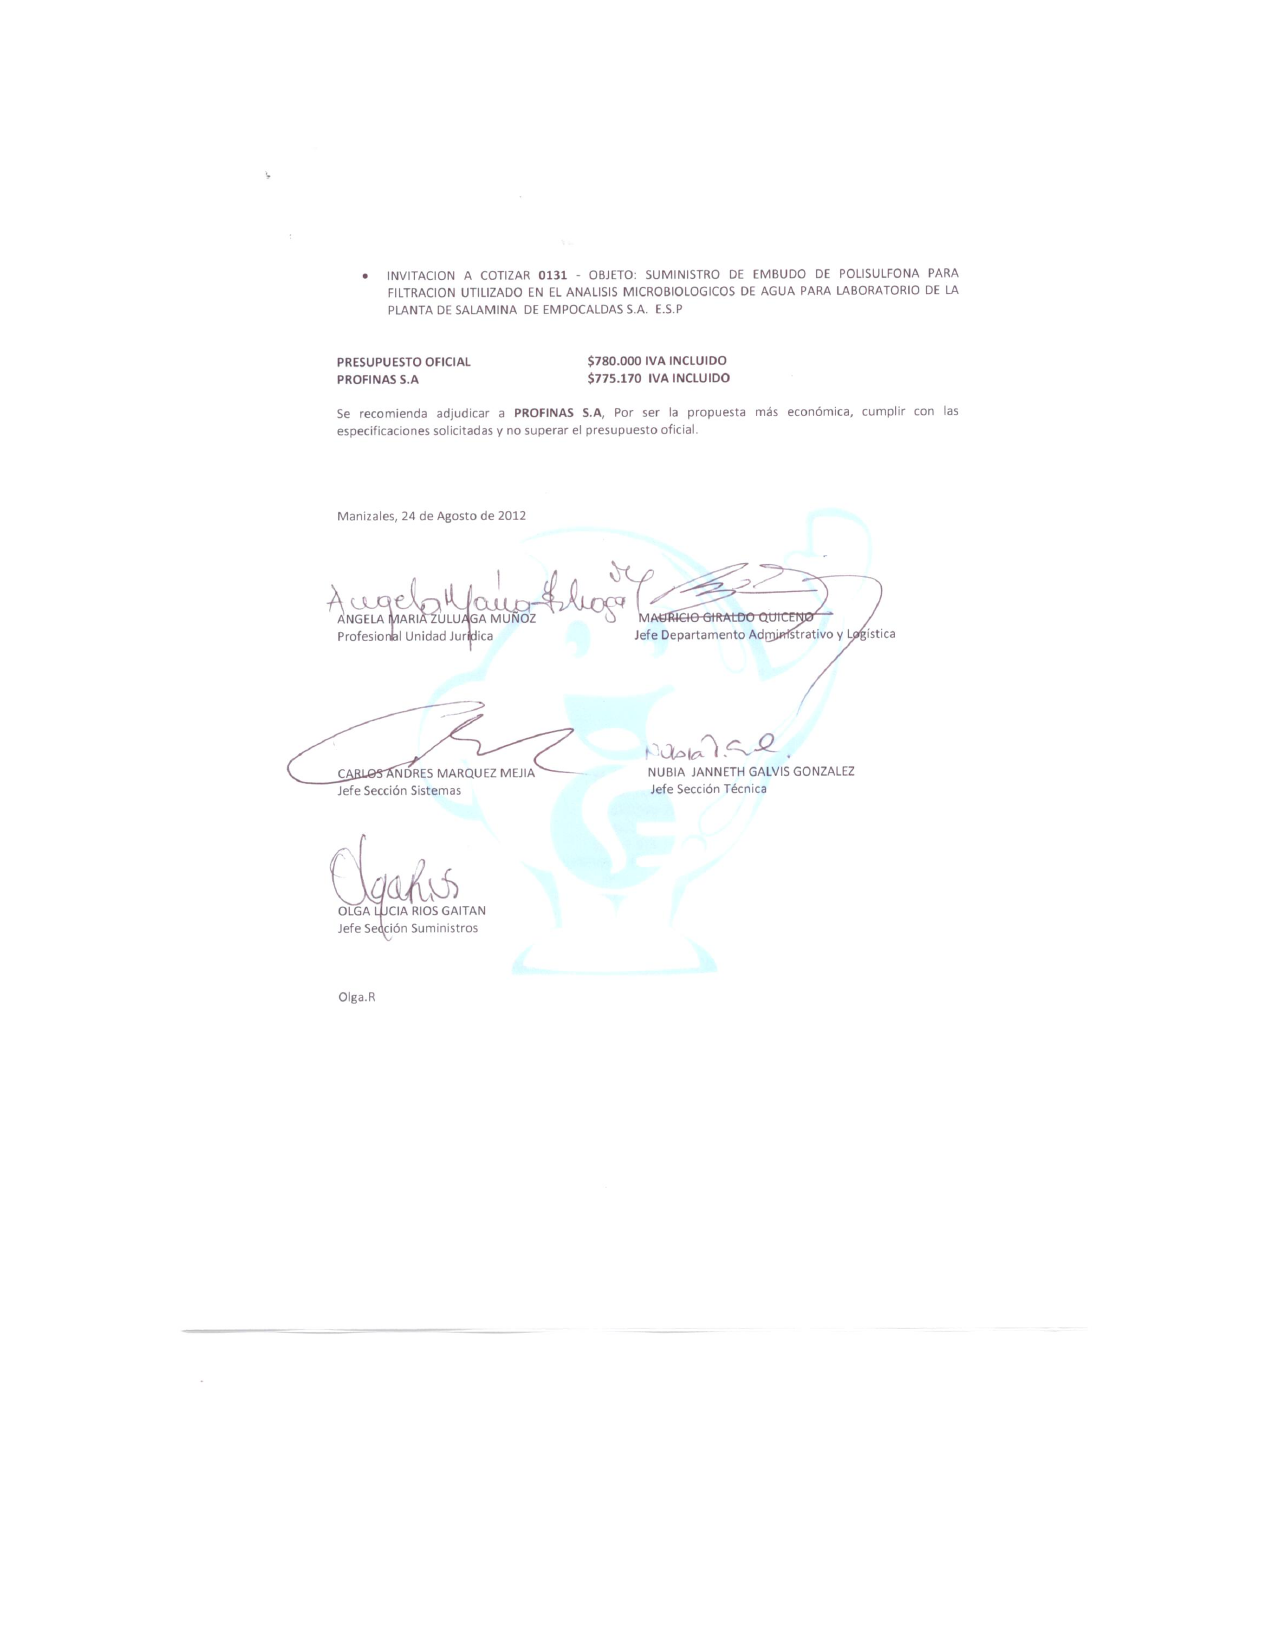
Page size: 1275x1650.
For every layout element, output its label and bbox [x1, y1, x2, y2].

picture [177, 147, 1098, 1414]
